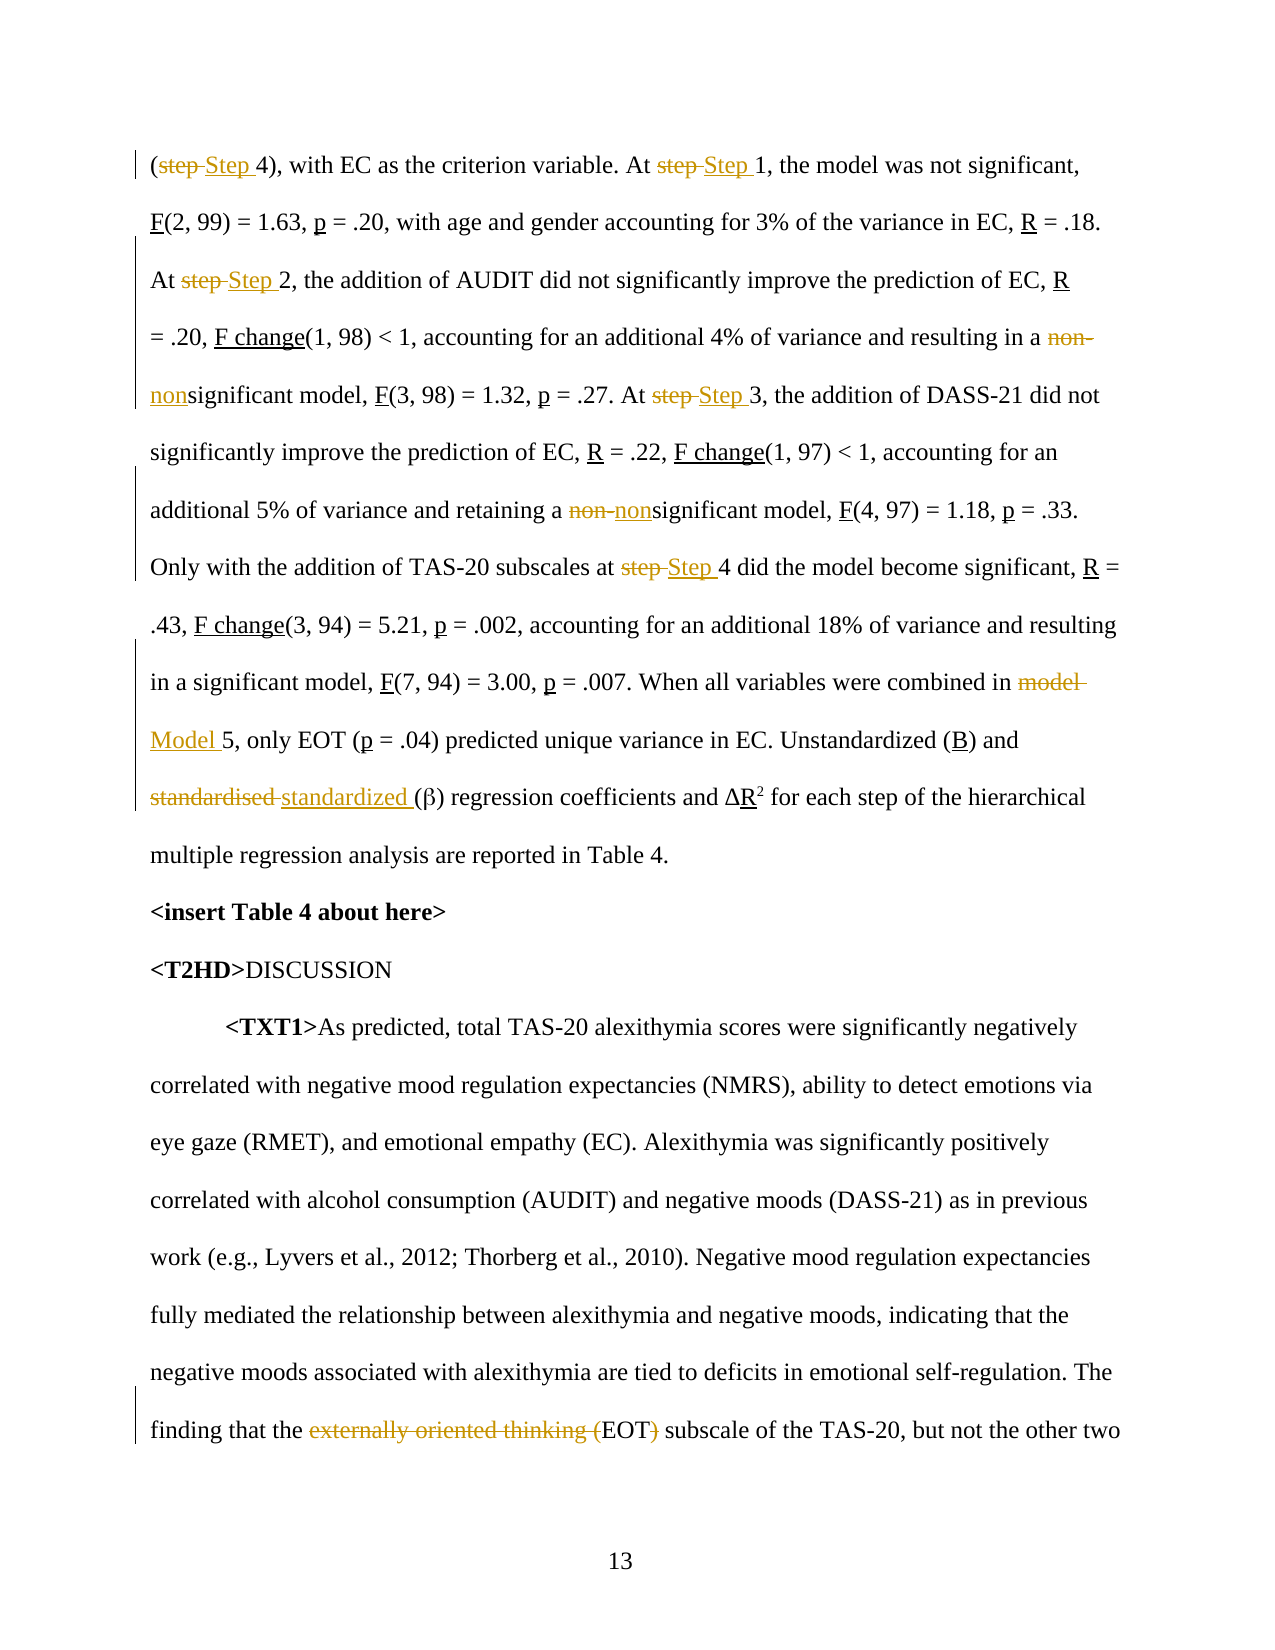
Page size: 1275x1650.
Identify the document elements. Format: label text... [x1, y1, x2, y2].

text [150, 150, 1125, 869]
text <T2HD>DISCUSSION [150, 955, 1125, 984]
text <insert Table 4 about here> [150, 897, 1125, 926]
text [150, 1012, 1125, 1444]
